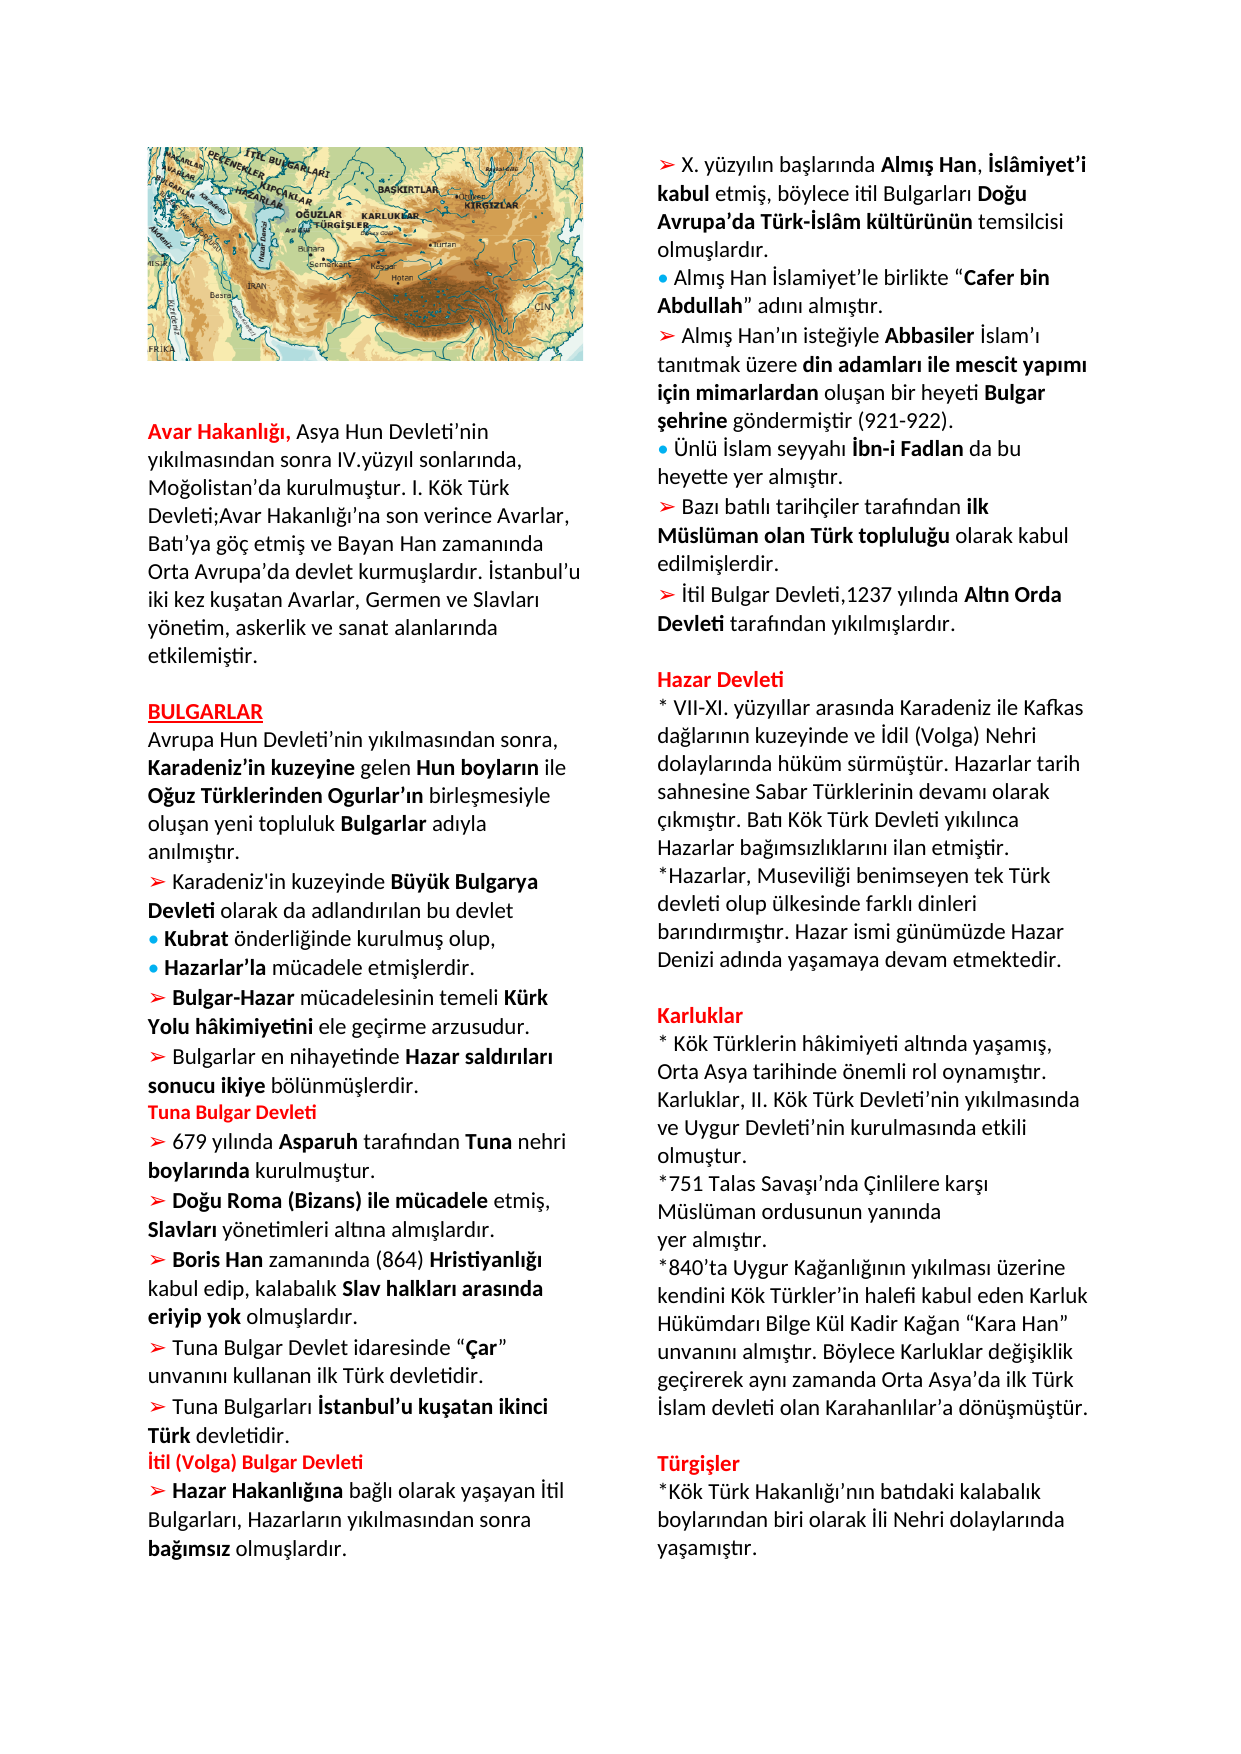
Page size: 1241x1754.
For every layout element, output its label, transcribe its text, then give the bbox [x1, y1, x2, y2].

text ➢ Bazı batılı tarihçiler tarafından ilk Müslüman olan Türk topluluğu olarak kabul edilmişlerdir. [657, 490, 1093, 578]
text Denizi adında yaşamaya devam etmektedir. [657, 945, 1093, 973]
text Tuna Bulgar Devleti [148, 1099, 583, 1124]
text ➢ İtil Bulgar Devleti,1237 yılında Altın Orda Devleti tarafından yıkılmışlardır. [657, 578, 1093, 637]
text Avar Hakanlığı, Asya Hun Devleti’nin yıkılmasından sonra IV.yüzyıl sonlarında, Moğolistan’da kurulmuştur. I. Kök Türk Devleti;Avar Hakanlığı’na son verince Avarlar, Batı’ya göç etmiş ve Bayan Han zamanında Orta Avrupa’da devlet kurmuşlardır. İstanbul’u iki kez kuşatan Avarlar, Germen ve Slavları yönetim, askerlik ve sanat alanlarında etkilemiştir. [148, 417, 583, 669]
text *751 Talas Savaşı’nda Çinlilere karşı Müslüman ordusunun yanında [657, 1169, 1093, 1225]
picture [147, 147, 584, 361]
text ➢ Almış Han’ın isteğiyle Abbasiler İslam’ı tanıtmak üzere din adamları ile mescit yapımı için mimarlardan oluşan bir heyeti Bulgar şehrine göndermiştir (921-922). [657, 319, 1093, 434]
text ➢ Karadeniz'in kuzeyinde Büyük Bulgarya Devleti olarak da adlandırılan bu devlet [148, 865, 583, 924]
text Oğuz Türklerinden Ogurlar’ın birleşmesiyle oluşan yeni topluluk Bulgarlar adıyla anılmıştır. [148, 781, 583, 865]
text ➢ Doğu Roma (Bizans) ile mücadele etmiş, Slavları yönetimleri altına almışlardır. [148, 1184, 583, 1243]
text • Ünlü İslam seyyahı İbn-i Fadlan da bu heyette yer almıştır. [657, 434, 1093, 490]
text ➢ X. yüzyılın başlarında Almış Han, İslâmiyet’i kabul etmiş, böylece itil Bulgarları Doğu [657, 148, 1093, 207]
text BULGARLAR [148, 697, 583, 725]
text ➢ Boris Han zamanında (864) Hristiyanlığı kabul edip, kalabalık Slav halkları arasında eriyip yok olmuşlardır. [148, 1243, 583, 1330]
text ➢ Hazar Hakanlığına bağlı olarak yaşayan İtil Bulgarları, Hazarların yıkılmasından sonra bağımsız olmuşlardır. [148, 1474, 583, 1562]
text Hazar Devleti [657, 665, 1093, 693]
text İtil (Volga) Bulgar Devleti [148, 1449, 583, 1474]
text ➢ Bulgar-Hazar mücadelesinin temeli Kürk Yolu hâkimiyetini ele geçirme arzusudur. [148, 981, 583, 1040]
text Avrupa’da Türk-İslâm kültürünün temsilcisi olmuşlardır. [657, 207, 1093, 263]
text ➢ 679 yılında Asparuh tarafından Tuna nehri boylarında kurulmuştur. [148, 1124, 583, 1184]
text * Kök Türklerin hâkimiyeti altında yaşamış, Orta Asya tarihinde önemli rol oynamıştır. Karluklar, II. Kök Türk Devleti’nin yıkılmasında ve Uygur Devleti’nin kurulmasında etkili olmuştur. [657, 1029, 1093, 1169]
text Türgişler [657, 1449, 1093, 1477]
text * VII-XI. yüzyıllar arasında Karadeniz ile Kafkas [657, 693, 1093, 721]
text Karluklar [657, 1001, 1093, 1029]
text Avrupa Hun Devleti’nin yıkılmasından sonra, Karadeniz’in kuzeyine gelen Hun boyların ile [148, 725, 583, 781]
text • Hazarlar’la mücadele etmişlerdir. [148, 953, 583, 981]
text ➢ Tuna Bulgar Devlet idaresinde “Çar” unvanını kullanan ilk Türk devletidir. [148, 1330, 583, 1390]
text • Almış Han İslamiyet’le birlikte “Cafer bin Abdullah” adını almıştır. [657, 263, 1093, 319]
text çıkmıştır. Batı Kök Türk Devleti yıkılınca Hazarlar bağımsızlıklarını ilan etmiştir. *Hazarlar, Museviliği benimseyen tek Türk devleti olup ülkesinde farklı dinleri barındırmıştır. Hazar ismi günümüzde Hazar [657, 805, 1093, 945]
text dağlarının kuzeyinde ve İdil (Volga) Nehri dolaylarında hüküm sürmüştür. Hazarlar tarih sahnesine Sabar Türklerinin devamı olarak [657, 721, 1093, 805]
text *840’ta Uygur Kağanlığının yıkılması üzerine kendini Kök Türkler’in halefi kabul eden Karluk Hükümdarı Bilge Kül Kadir Kağan “Kara Han” unvanını almıştır. Böylece Karluklar değişiklik [657, 1253, 1093, 1365]
text ➢ Tuna Bulgarları İstanbul’u kuşatan ikinci Türk devletidir. [148, 1390, 583, 1449]
text yer almıştır. [657, 1225, 1093, 1253]
text • Kubrat önderliğinde kurulmuş olup, [148, 924, 583, 953]
text geçirerek aynı zamanda Orta Asya’da ilk Türk İslam devleti olan Karahanlılar’a dönüşmüştür. [657, 1365, 1093, 1421]
text *Kök Türk Hakanlığı’nın batıdaki kalabalık boylarından biri olarak İli Nehri dolaylarında yaşamıştır. [657, 1477, 1093, 1562]
text ➢ Bulgarlar en nihayetinde Hazar saldırıları sonucu ikiye bölünmüşlerdir. [148, 1040, 583, 1099]
